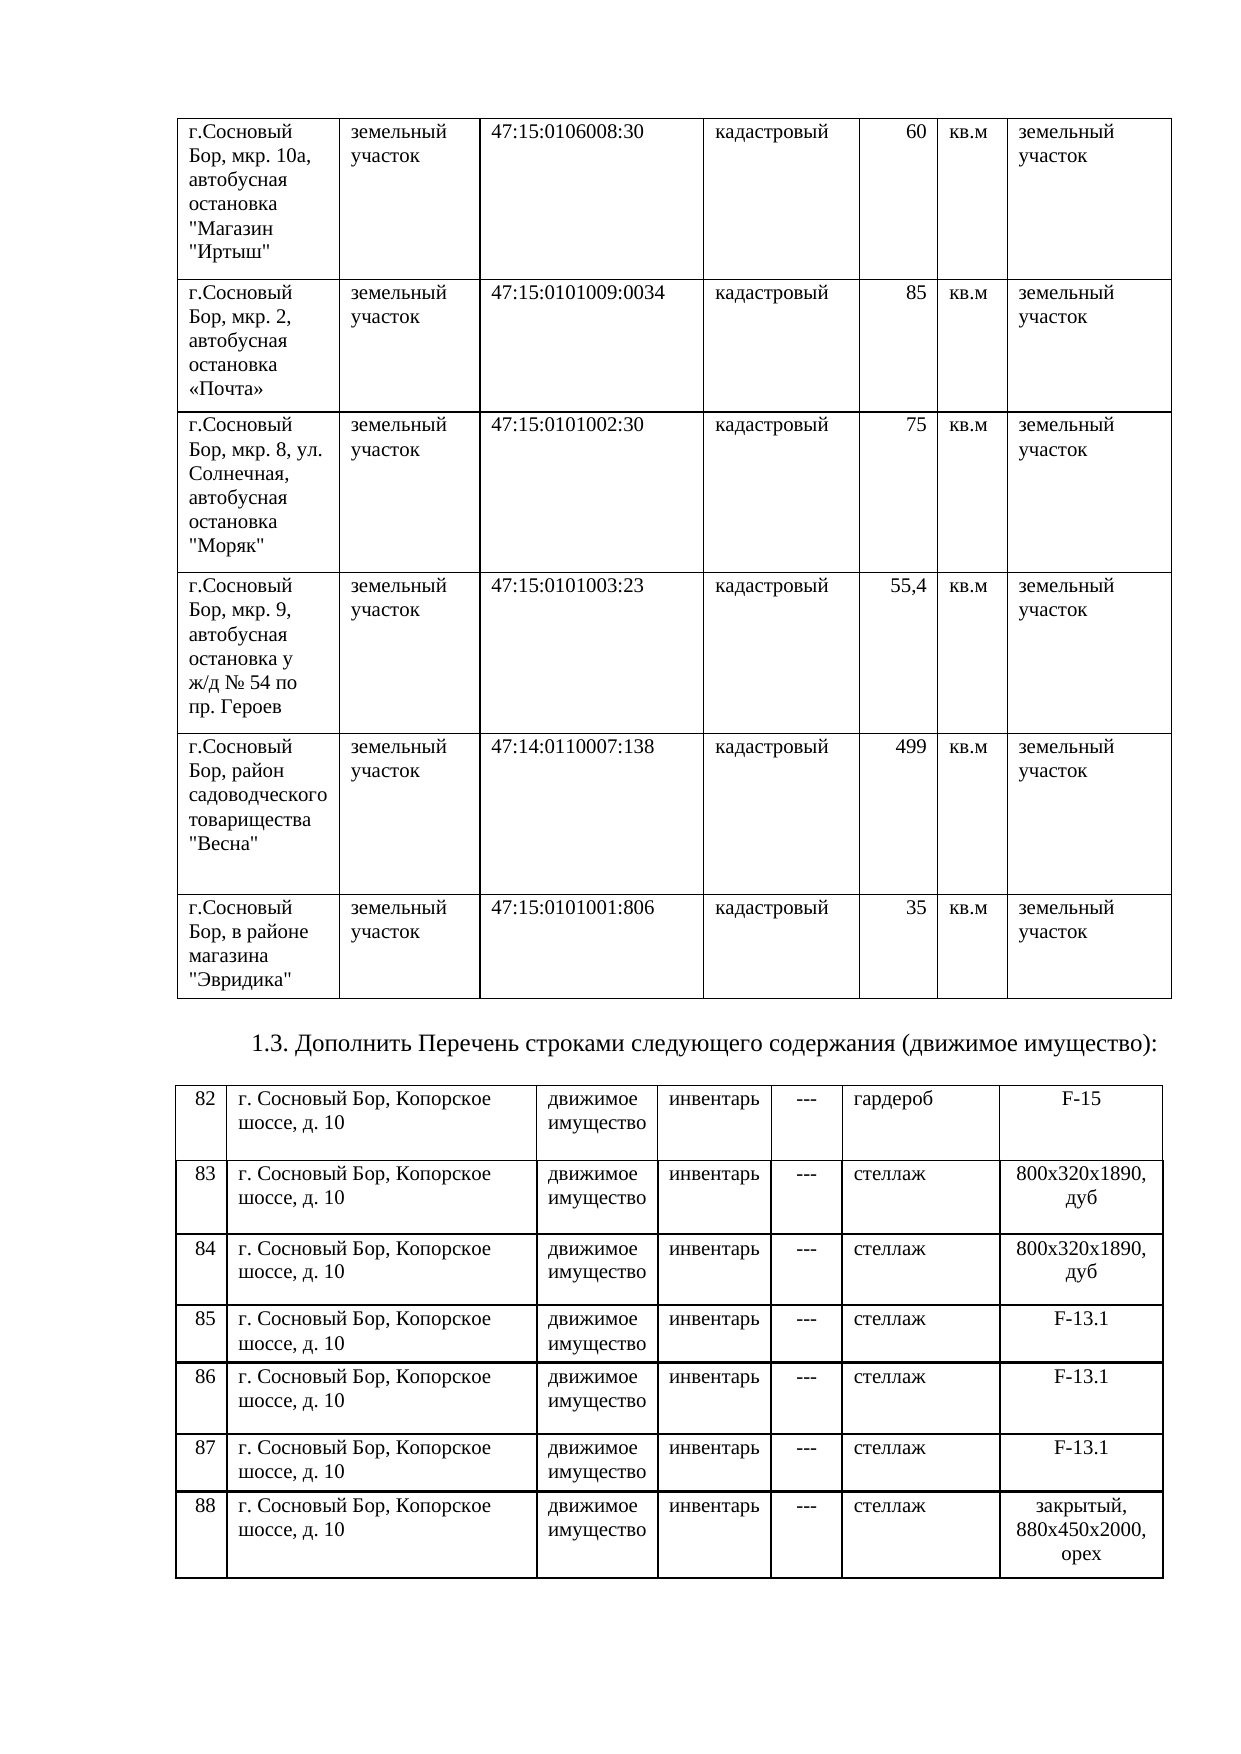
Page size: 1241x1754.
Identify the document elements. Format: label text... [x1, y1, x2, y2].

table_cell 47:14:0110007:138 [481, 734, 703, 894]
table_cell 83 [177, 1161, 226, 1233]
table_cell кадастровый [704, 119, 859, 279]
table_cell стеллаж [843, 1364, 999, 1433]
table_cell г.Сосновый Бор, мкр. 8, ул. Солнечная, автобусная остановка "Моряк" [178, 413, 339, 572]
table_cell --- [772, 1161, 841, 1233]
table_cell 84 [177, 1235, 226, 1304]
table_cell г.Сосновый Бор, мкр. 10а, автобусная остановка "Магазин "Иртыш" [178, 119, 339, 279]
table_cell стеллаж [843, 1306, 999, 1361]
table_cell движимое имущество [538, 1364, 657, 1433]
table_cell земельный участок [1008, 280, 1171, 411]
table_cell кв.м [938, 413, 1007, 572]
table_cell кадастровый [704, 413, 859, 572]
table_cell движимое имущество [538, 1161, 657, 1233]
table_cell --- [772, 1235, 841, 1304]
table_cell 86 [177, 1364, 226, 1433]
table_header --- [772, 1086, 842, 1159]
table_cell движимое имущество [538, 1435, 657, 1490]
table_cell 800х320х1890, дуб [1001, 1161, 1162, 1233]
table_cell 87 [177, 1435, 226, 1490]
table_cell движимое имущество [538, 1306, 657, 1361]
table_cell F-13.1 [1001, 1306, 1162, 1361]
table_cell F-13.1 [1001, 1435, 1162, 1490]
table_cell г.Сосновый Бор, в районе магазина "Эвридика" [178, 895, 339, 998]
table_cell г.Сосновый Бор, мкр. 2, автобусная остановка «Почта» [178, 280, 339, 411]
table_cell 47:15:0101001:806 [481, 895, 703, 998]
table_cell 60 [860, 119, 937, 279]
table_header г. Сосновый Бор, Копорское шоссе, д. 10 [227, 1086, 536, 1159]
table_cell инвентарь [659, 1306, 770, 1361]
table_header F-15 [1000, 1086, 1162, 1159]
table_cell земельный участок [340, 413, 479, 572]
table_cell 35 [860, 895, 937, 998]
table_cell 55,4 [860, 573, 937, 733]
table_cell движимое имущество [538, 1235, 657, 1304]
table_header гардероб [843, 1086, 999, 1159]
table_cell земельный участок [1008, 413, 1171, 572]
table_cell 47:15:0101002:30 [481, 413, 703, 572]
table_cell земельный участок [1008, 895, 1171, 998]
table_cell 800х320х1890, дуб [1001, 1235, 1162, 1304]
table_cell 47:15:0101009:0034 [481, 280, 703, 411]
table_cell г.Сосновый Бор, мкр. 9, автобусная остановка у ж/д № 54 по пр. Героев [178, 573, 339, 733]
table_cell кв.м [938, 280, 1007, 411]
table_cell --- [772, 1306, 841, 1361]
table_cell кадастровый [704, 734, 859, 894]
table_cell инвентарь [659, 1235, 770, 1304]
table_cell движимое имущество [538, 1493, 657, 1577]
table_cell г. Сосновый Бор, Копорское шоссе, д. 10 [228, 1364, 536, 1433]
table_cell кадастровый [704, 280, 859, 411]
table_cell 85 [860, 280, 937, 411]
table_cell г. Сосновый Бор, Копорское шоссе, д. 10 [228, 1235, 536, 1304]
table_cell кадастровый [704, 573, 859, 733]
table_cell инвентарь [659, 1364, 770, 1433]
table_cell г. Сосновый Бор, Копорское шоссе, д. 10 [228, 1306, 536, 1361]
table_header 82 [176, 1086, 226, 1159]
table_cell --- [772, 1493, 841, 1577]
table_cell г.Сосновый Бор, район садоводческого товарищества "Весна" [178, 734, 339, 894]
table_cell 88 [177, 1493, 226, 1577]
table_cell земельный участок [1008, 573, 1171, 733]
table_cell 47:15:0106008:30 [481, 119, 703, 279]
table_header инвентарь [658, 1086, 771, 1159]
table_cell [228, 1493, 536, 1577]
table_cell кв.м [938, 734, 1007, 894]
table_cell кв.м [938, 573, 1007, 733]
table_cell инвентарь [659, 1435, 770, 1490]
table_cell земельный участок [340, 895, 479, 998]
table_cell земельный участок [340, 573, 479, 733]
table_cell 47:15:0101003:23 [481, 573, 703, 733]
table_cell инвентарь [659, 1161, 770, 1233]
table_header движимое имущество [537, 1086, 657, 1159]
table_cell F-13.1 [1001, 1364, 1162, 1433]
table_cell г. Сосновый Бор, Копорское шоссе, д. 10 [228, 1435, 536, 1490]
text 1.3. Дополнить Перечень строками следующего содержания (движимое имущество): [177, 1028, 1181, 1056]
table_cell 75 [860, 413, 937, 572]
table_cell --- [772, 1364, 841, 1433]
table_cell земельный участок [340, 734, 479, 894]
table_cell земельный участок [340, 119, 479, 279]
table_cell кв.м [938, 119, 1007, 279]
table_cell земельный участок [1008, 734, 1171, 894]
table_cell --- [772, 1435, 841, 1490]
table_cell кадастровый [704, 895, 859, 998]
table_cell земельный участок [340, 280, 479, 411]
table_cell стеллаж [843, 1235, 999, 1304]
table_cell кв.м [938, 895, 1007, 998]
table_cell 499 [860, 734, 937, 894]
table_cell инвентарь [659, 1493, 770, 1577]
table_cell стеллаж [843, 1161, 999, 1233]
table_cell стеллаж [843, 1435, 999, 1490]
table_cell стеллаж [843, 1493, 999, 1577]
table_cell г. Сосновый Бор, Копорское шоссе, д. 10 [228, 1161, 536, 1233]
table_cell земельный участок [1008, 119, 1171, 279]
table_cell 85 [177, 1306, 226, 1361]
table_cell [1001, 1493, 1162, 1577]
